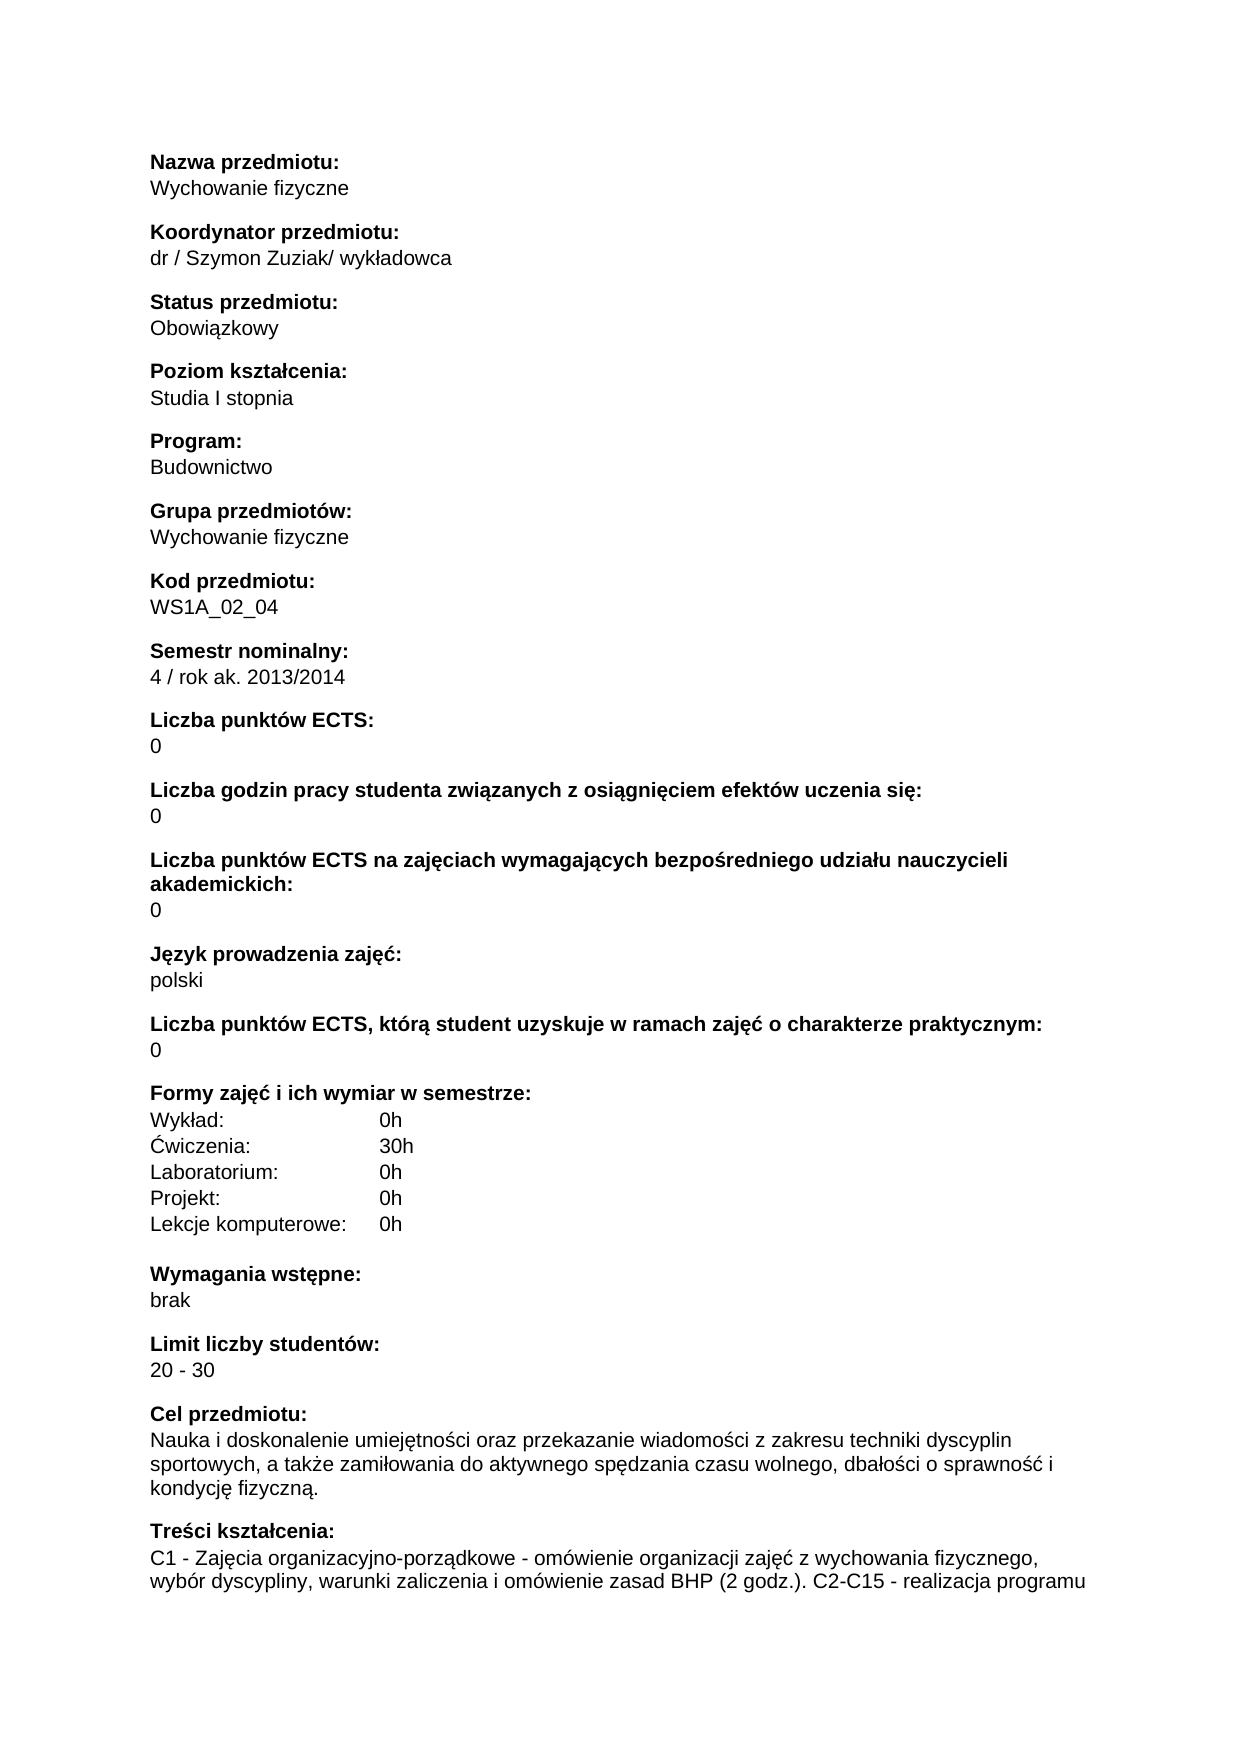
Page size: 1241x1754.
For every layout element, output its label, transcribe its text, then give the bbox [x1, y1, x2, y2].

text Kod przedmiotu: [150, 569, 1090, 593]
text Grupa przedmiotów: [150, 499, 1090, 523]
table_header Wykład: [140, 1108, 367, 1132]
text Status przedmiotu: [150, 289, 1090, 313]
text 0 [150, 734, 1090, 758]
text Program: [150, 429, 1090, 453]
table_cell Laboratorium: [140, 1160, 367, 1184]
text Obowiązkowy [150, 316, 1090, 339]
table_cell Projekt: [140, 1186, 367, 1210]
text WS1A_02_04 [150, 595, 1090, 619]
text polski [150, 968, 1090, 992]
table_cell Ćwiczenia: [140, 1134, 367, 1158]
text Cel przedmiotu: [150, 1402, 1090, 1426]
table_cell Lekcje komputerowe: [140, 1212, 367, 1236]
text 0 [150, 898, 1090, 922]
table_cell 0h [369, 1184, 597, 1210]
table_cell 0h [369, 1158, 597, 1184]
text Liczba punktów ECTS: [150, 708, 1090, 732]
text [150, 1545, 1090, 1593]
text 0 [150, 804, 1090, 828]
text Nazwa przedmiotu: [150, 150, 1090, 174]
text 0 [150, 1037, 1090, 1061]
text Studia I stopnia [150, 385, 1090, 409]
text Wymagania wstępne: [150, 1262, 1090, 1286]
text Liczba punktów ECTS na zajęciach wymagających bezpośredniego udziału nauczycieli akademickich: [150, 848, 1090, 896]
text Formy zajęć i ich wymiar w semestrze: [150, 1081, 1090, 1105]
table_cell 30h [369, 1132, 597, 1158]
text dr / Szymon Zuziak/ wykładowca [150, 246, 1090, 270]
text Koordynator przedmiotu: [150, 220, 1090, 244]
text Liczba punktów ECTS, którą student uzyskuje w ramach zajęć o charakterze praktycznym: [150, 1011, 1090, 1035]
text Wychowanie fizyczne [150, 176, 1090, 200]
text 4 / rok ak. 2013/2014 [150, 664, 1090, 688]
text Limit liczby studentów: [150, 1332, 1090, 1356]
text Semestr nominalny: [150, 638, 1090, 662]
text Treści kształcenia: [150, 1519, 1090, 1543]
text Język prowadzenia zajęć: [150, 942, 1090, 966]
table_cell 0h [369, 1210, 597, 1236]
text Liczba godzin pracy studenta związanych z osiągnięciem efektów uczenia się: [150, 778, 1090, 802]
text Nauka i doskonalenie umiejętności oraz przekazanie wiadomości z zakresu techniki dyscyplin sportowych, a także zamiłowania do aktywnego spędzania czasu wolnego, dbałości o sprawność i kondycję fizyczną. [150, 1428, 1090, 1499]
text Wychowanie fizyczne [150, 525, 1090, 549]
text Poziom kształcenia: [150, 359, 1090, 383]
text Budownictwo [150, 455, 1090, 479]
text 20 - 30 [150, 1358, 1090, 1382]
table_header 0h [369, 1108, 597, 1132]
text brak [150, 1288, 1090, 1312]
